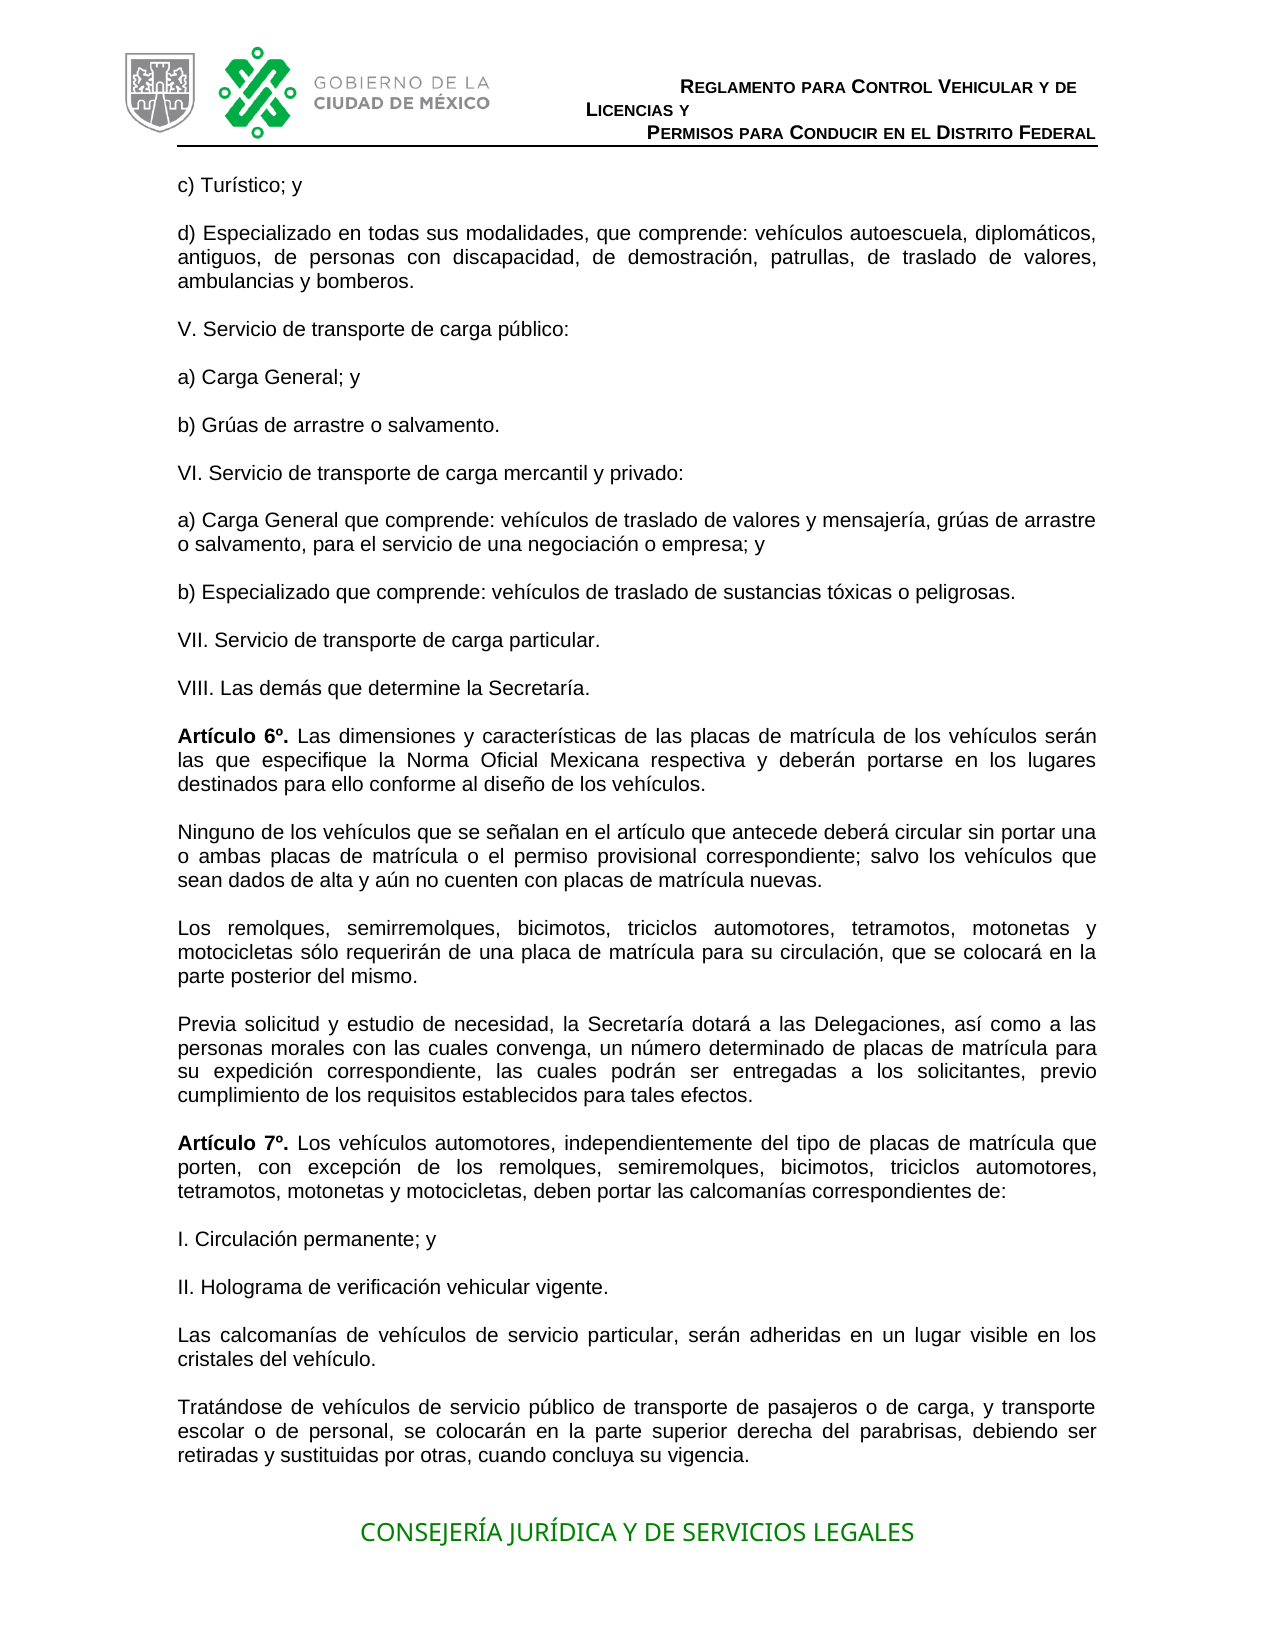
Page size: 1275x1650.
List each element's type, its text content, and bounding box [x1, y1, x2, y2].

text II. Holograma de verificación vehicular vigente. [177, 1275, 1098, 1299]
text Las calcomanías de vehículos de servicio particular, serán adheridas en un lugar visible en los cristales del vehículo. [177, 1323, 1098, 1371]
picture [107, 40, 494, 144]
text d) Especializado en todas sus modalidades, que comprende: vehículos autoescuela, diplomáticos, antiguos, de personas con discapacidad, de demostración, patrullas, de traslado de valores, ambulancias y bomberos. [177, 221, 1098, 293]
text a) Carga General que comprende: vehículos de traslado de valores y mensajería, grúas de arrastre o salvamento, para el servicio de una negociación o empresa; y [177, 508, 1098, 556]
text Tratándose de vehículos de servicio público de transporte de pasajeros o de carga, y transporte escolar o de personal, se colocarán en la parte superior derecha del parabrisas, debiendo ser retiradas y sustituidas por otras, cuando concluya su vigencia. [177, 1395, 1098, 1467]
text V. Servicio de transporte de carga público: [177, 317, 1098, 341]
text Artículo 6º. Las dimensiones y características de las placas de matrícula de los vehículos serán las que especifique la Norma Oficial Mexicana respectiva y deberán portarse en los lugares destinados para ello conforme al diseño de los vehículos. [177, 724, 1098, 796]
text c) Turístico; y [177, 173, 1098, 197]
text I. Circulación permanente; y [177, 1227, 1098, 1251]
text b) Grúas de arrastre o salvamento. [177, 412, 1098, 436]
text b) Especializado que comprende: vehículos de traslado de sustancias tóxicas o peligrosas. [177, 580, 1098, 604]
text VII. Servicio de transporte de carga particular. [177, 628, 1098, 652]
text VIII. Las demás que determine la Secretaría. [177, 676, 1098, 700]
text Los remolques, semirremolques, bicimotos, triciclos automotores, tetramotos, motonetas y motocicletas sólo requerirán de una placa de matrícula para su circulación, que se colocará en la parte posterior del mismo. [177, 916, 1098, 987]
text a) Carga General; y [177, 364, 1098, 388]
text Ninguno de los vehículos que se señalan en el artículo que antecede deberá circular sin portar una o ambas placas de matrícula o el permiso provisional correspondiente; salvo los vehículos que sean dados de alta y aún no cuenten con placas de matrícula nuevas. [177, 820, 1098, 892]
text Previa solicitud y estudio de necesidad, la Secretaría dotará a las Delegaciones, así como a las personas morales con las cuales convenga, un número determinado de placas de matrícula para su expedición correspondiente, las cuales podrán ser entregadas a los solicitantes, previo cumplimiento de los requisitos establecidos para tales efectos. [177, 1011, 1098, 1107]
text VI. Servicio de transporte de carga mercantil y privado: [177, 460, 1098, 484]
text Artículo 7º. Los vehículos automotores, independientemente del tipo de placas de matrícula que porten, con excepción de los remolques, semiremolques, bicimotos, triciclos automotores, tetramotos, motonetas y motocicletas, deben portar las calcomanías correspondientes de: [177, 1131, 1098, 1203]
